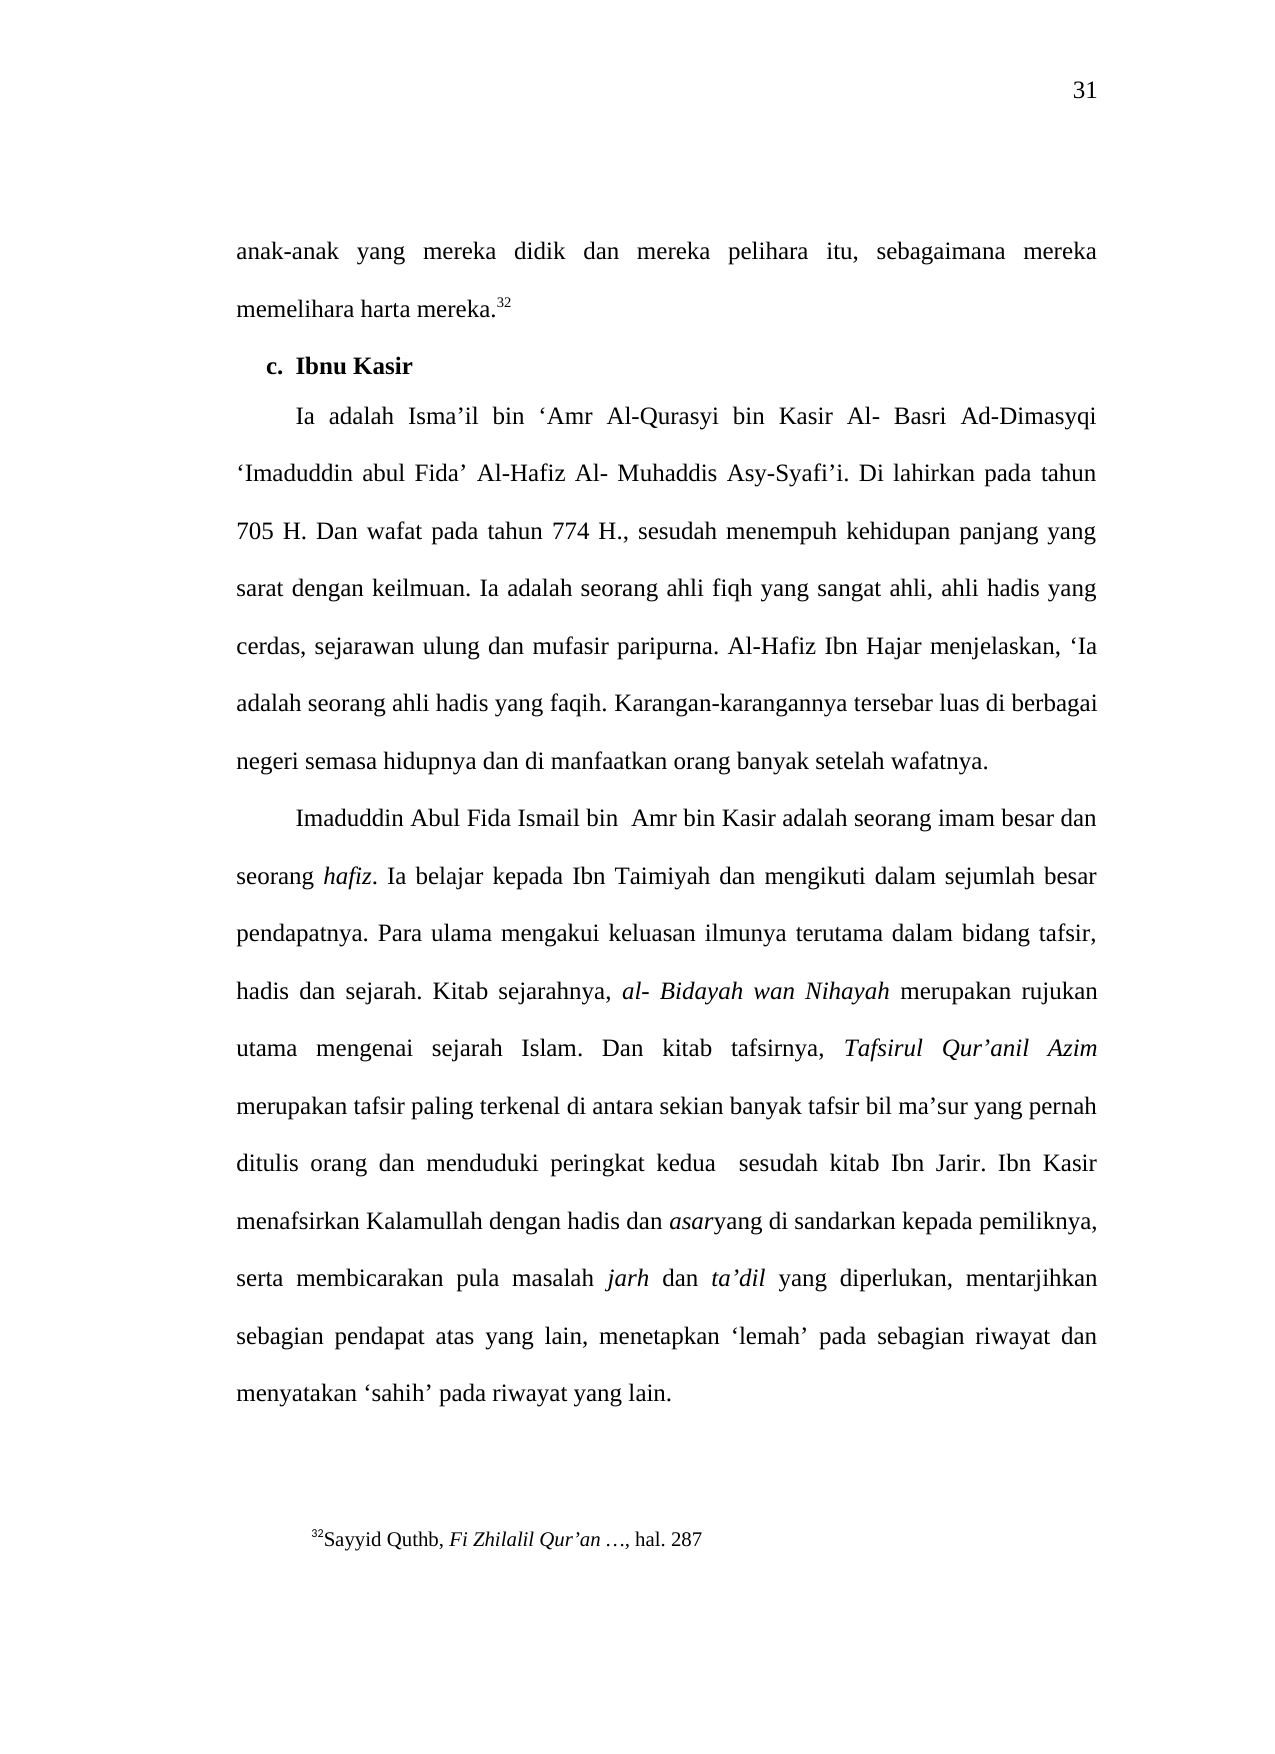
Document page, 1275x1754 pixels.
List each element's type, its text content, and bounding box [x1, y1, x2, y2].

text Ia adalah Isma’il bin ‘Amr Al-Qurasyi bin Kasir Al- Basri Ad-Dimasyqi ‘Imaduddin abul Fida’ Al-Hafiz Al- Muhaddis Asy-Syafi’i. Di lahirkan pada tahun 705 H. Dan wafat pada tahun 774 H., sesudah menempuh kehidupan panjang yang sarat dengan keilmuan. Ia adalah seorang ahli fiqh yang sangat ahli, ahli hadis yang cerdas, sejarawan ulung dan mufasir paripurna. Al-Hafiz Ibn Hajar menjelaskan, ‘Ia adalah seorang ahli hadis yang faqih. Karangan-karangannya tersebar luas di berbagai negeri semasa hidupnya dan di manfaatkan orang banyak setelah wafatnya. [236, 401, 1098, 774]
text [236, 236, 1098, 322]
text Imaduddin Abul Fida Ismail bin Amr bin Kasir adalah seorang imam besar dan seorang hafiz. Ia belajar kepada Ibn Taimiyah dan mengikuti dalam sejumlah besar pendapatnya. Para ulama mengakui keluasan ilmunya terutama dalam bidang tafsir, hadis dan sejarah. Kitab sejarahnya, al- Bidayah wan Nihayah merupakan rujukan utama mengenai sejarah Islam. Dan kitab tafsirnya, Tafsirul Qur’anil Azim merupakan tafsir paling terkenal di antara sekian banyak tafsir bil ma’sur yang pernah ditulis orang dan menduduki peringkat kedua sesudah kitab Ibn Jarir. Ibn Kasir menafsirkan Kalamullah dengan hadis dan asaryang di sandarkan kepada pemiliknya, serta membicarakan pula masalah jarh dan ta’dil yang diperlukan, mentarjihkan sebagian pendapat atas yang lain, menetapkan ‘lemah’ pada sebagian riwayat dan menyatakan ‘sahih’ pada riwayat yang lain. [236, 803, 1098, 1407]
list Ibnu Kasir [266, 351, 1098, 380]
